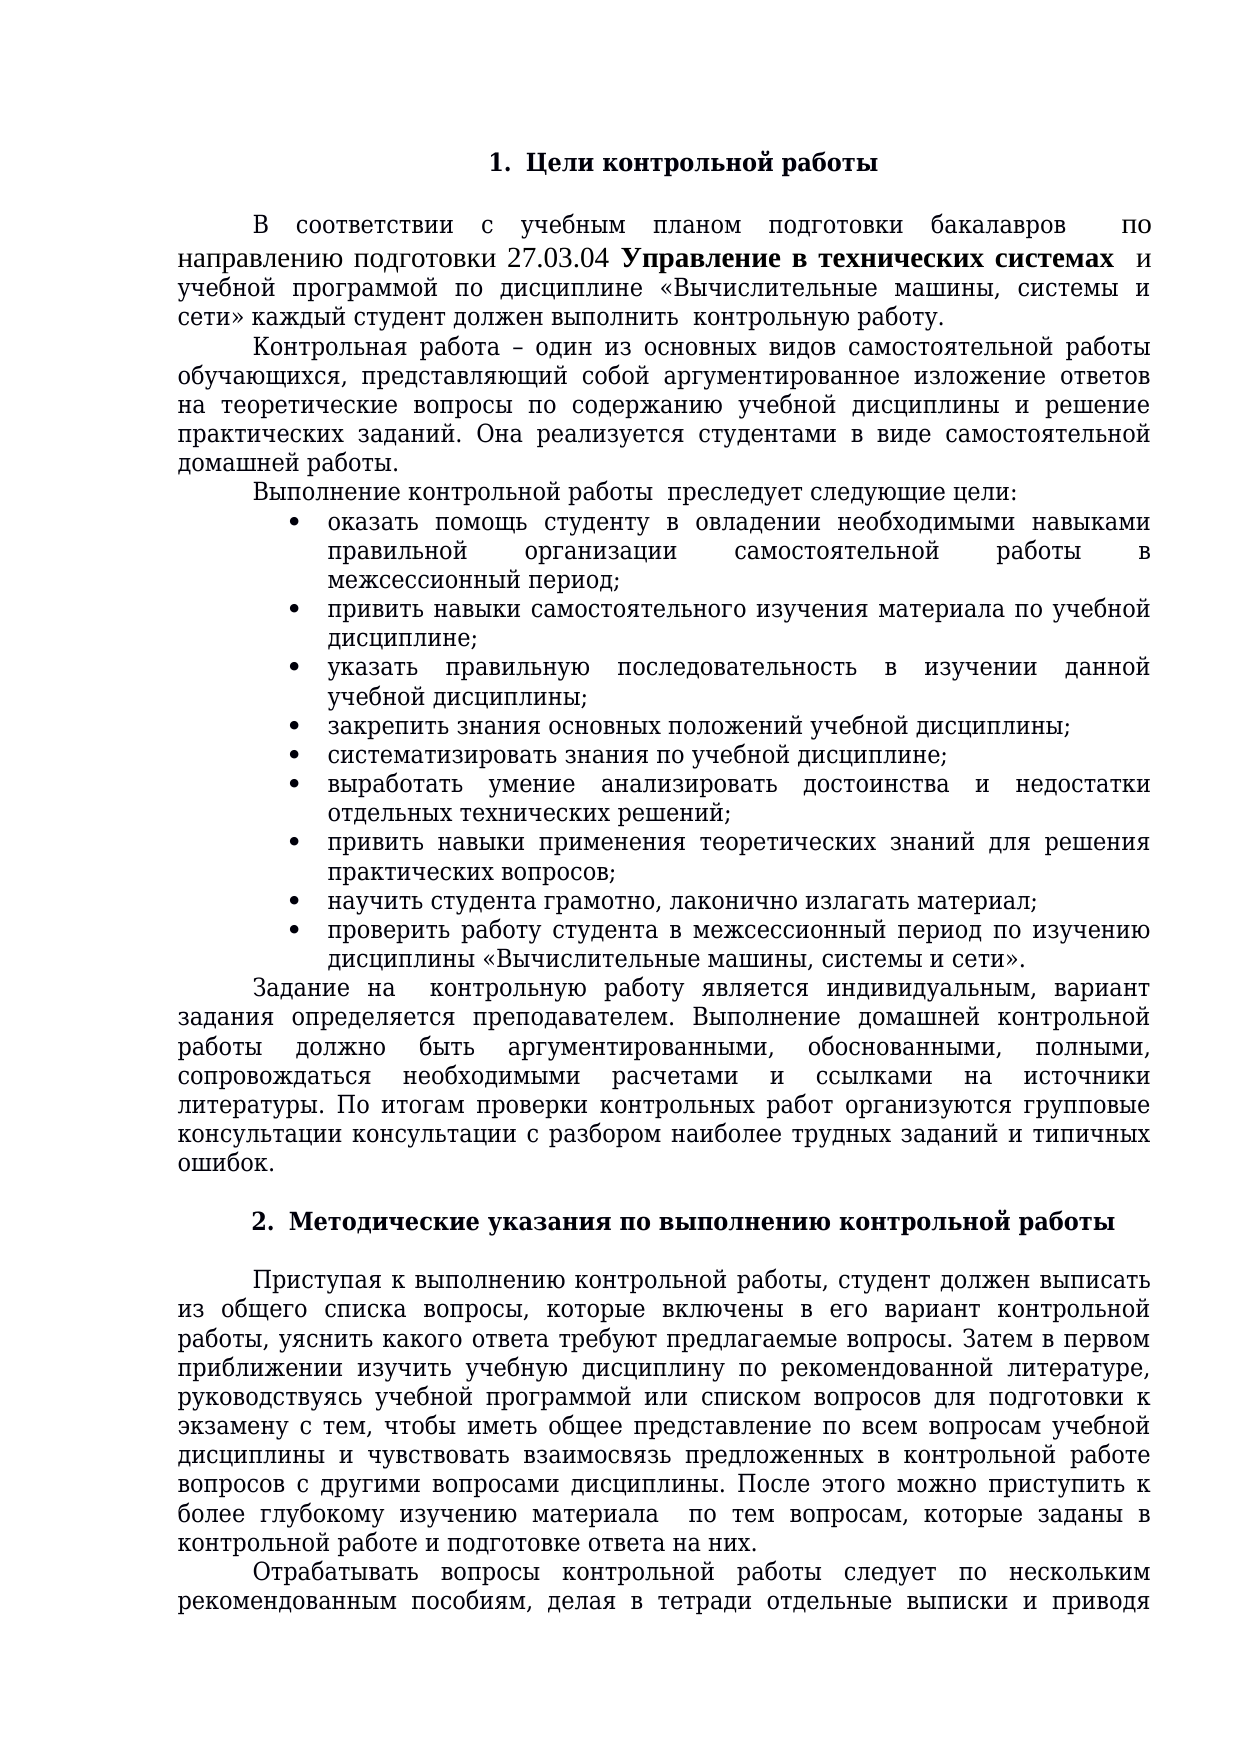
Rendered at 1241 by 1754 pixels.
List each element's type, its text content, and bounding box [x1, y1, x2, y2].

text Приступая к выполнению контрольной работы, студент должен выписать из общего списка вопросы, которые включены в его вариант контрольной работы, уяснить какого ответа требуют предлагаемые вопросы. Затем в первом приближении изучить учебную дисциплину по рекомендованной литературе, руководствуясь учебной программой или списком вопросов для подготовки к экзамену с тем, чтобы иметь общее представление по всем вопросам учебной дисциплины и чувствовать взаимосвязь предложенных в контрольной работе вопросов с другими вопросами дисциплины. После этого можно приступить к более глубокому изучению материала по тем вопросам, которые заданы в контрольной работе и подготовке ответа на них. [177, 1265, 1152, 1557]
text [177, 1557, 1152, 1615]
list привить навыки самостоятельного изучения материала по учебной дисциплине; [290, 594, 1152, 652]
text Задание на контрольную работу является индивидуальным, вариант задания определяется преподавателем. Выполнение домашней контрольной работы должно быть аргументированными, обоснованными, полными, сопровождаться необходимыми расчетами и ссылками на источники литературы. По итогам проверки контрольных работ организуются групповые консультации консультации с разбором наиболее трудных заданий и типичных ошибок. [177, 973, 1152, 1177]
list систематизировать знания по учебной дисциплине; [290, 740, 1152, 769]
list указать правильную последовательность в изучении данной учебной дисциплины; [290, 652, 1152, 711]
list выработать умение анализировать достоинства и недостатки отдельных технических решений; [290, 769, 1152, 827]
list оказать помощь студенту в овладении необходимыми навыками правильной организации самостоятельной работы в межсессионный период; [290, 507, 1152, 594]
text Контрольная работа – один из основных видов самостоятельной работы обучающихся, представляющий собой аргументированное изложение ответов на теоретические вопросы по содержанию учебной дисциплины и решение практических заданий. Она реализуется студентами в виде самостоятельной домашней работы. [177, 332, 1152, 477]
list научить студента грамотно, лаконично излагать материал; [290, 886, 1152, 915]
list проверить работу студента в межсессионный период по изучению дисциплины «Вычислительные машины, системы и сети». [290, 915, 1152, 973]
text В соответствии с учебным планом подготовки бакалавров по направлению подготовки 27.03.04 Управление в технических системах и учебной программой по дисциплине «Вычислительные машины, системы и сети» каждый студент должен выполнить контрольную работу. [177, 206, 1152, 332]
list Цели контрольной работы [215, 147, 1152, 177]
text Выполнение контрольной работы преследует следующие цели: [177, 477, 1152, 507]
list закрепить знания основных положений учебной дисциплины; [290, 711, 1152, 740]
list Методические указания по выполнению контрольной работы [215, 1207, 1152, 1236]
list привить навыки применения теоретических знаний для решения практических вопросов; [290, 827, 1152, 886]
